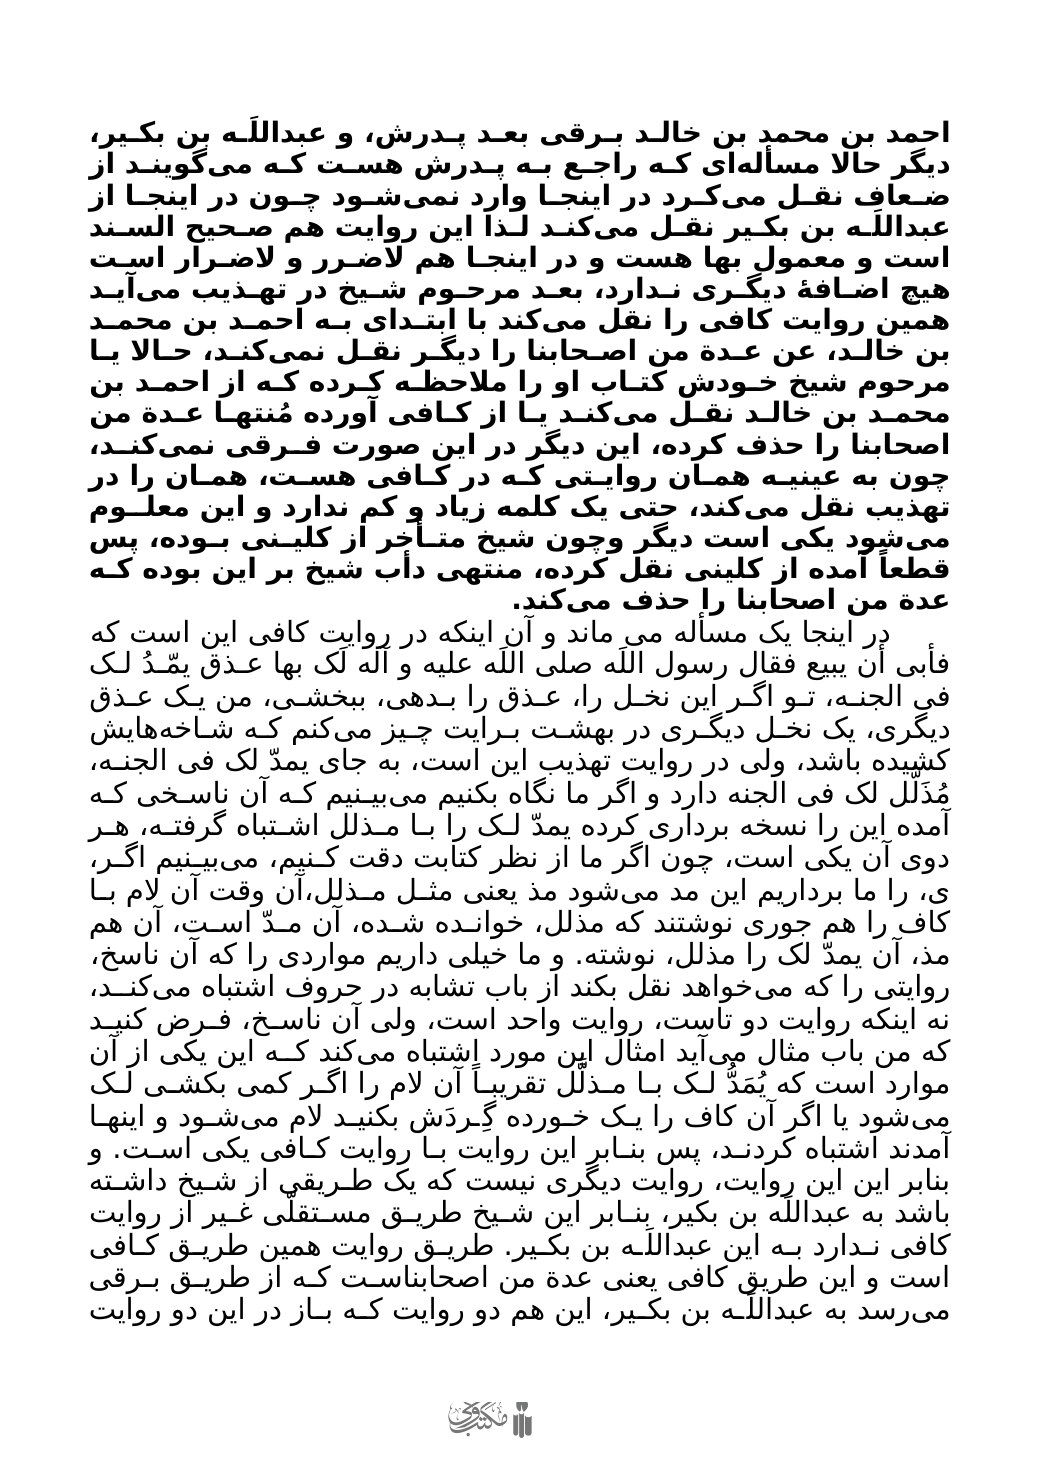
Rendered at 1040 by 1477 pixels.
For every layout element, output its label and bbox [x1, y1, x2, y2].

text [89, 616, 951, 1327]
text [89, 118, 951, 616]
picture [443, 1402, 537, 1438]
